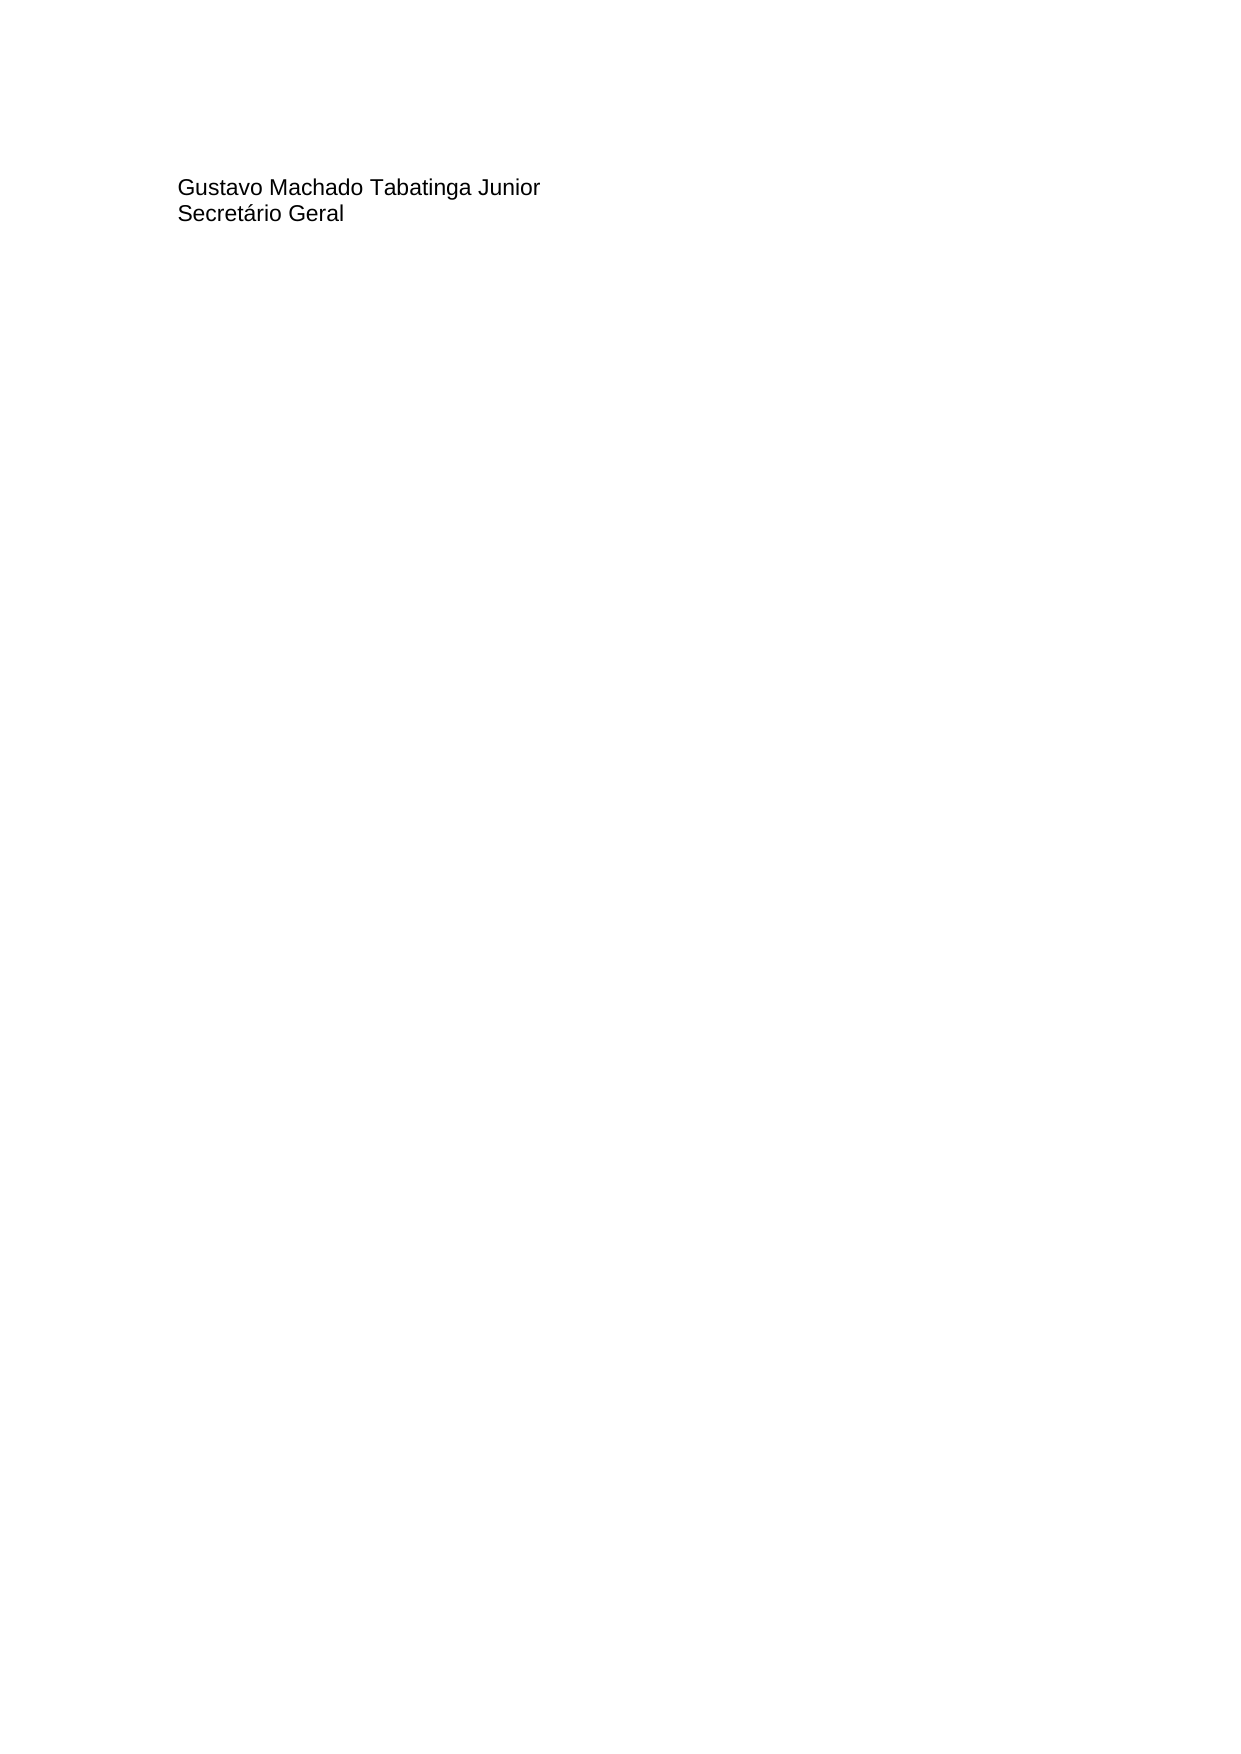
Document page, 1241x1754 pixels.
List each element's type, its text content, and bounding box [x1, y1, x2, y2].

text Gustavo Machado Tabatinga Junior [177, 174, 1063, 200]
text Secretário Geral [177, 200, 1063, 227]
